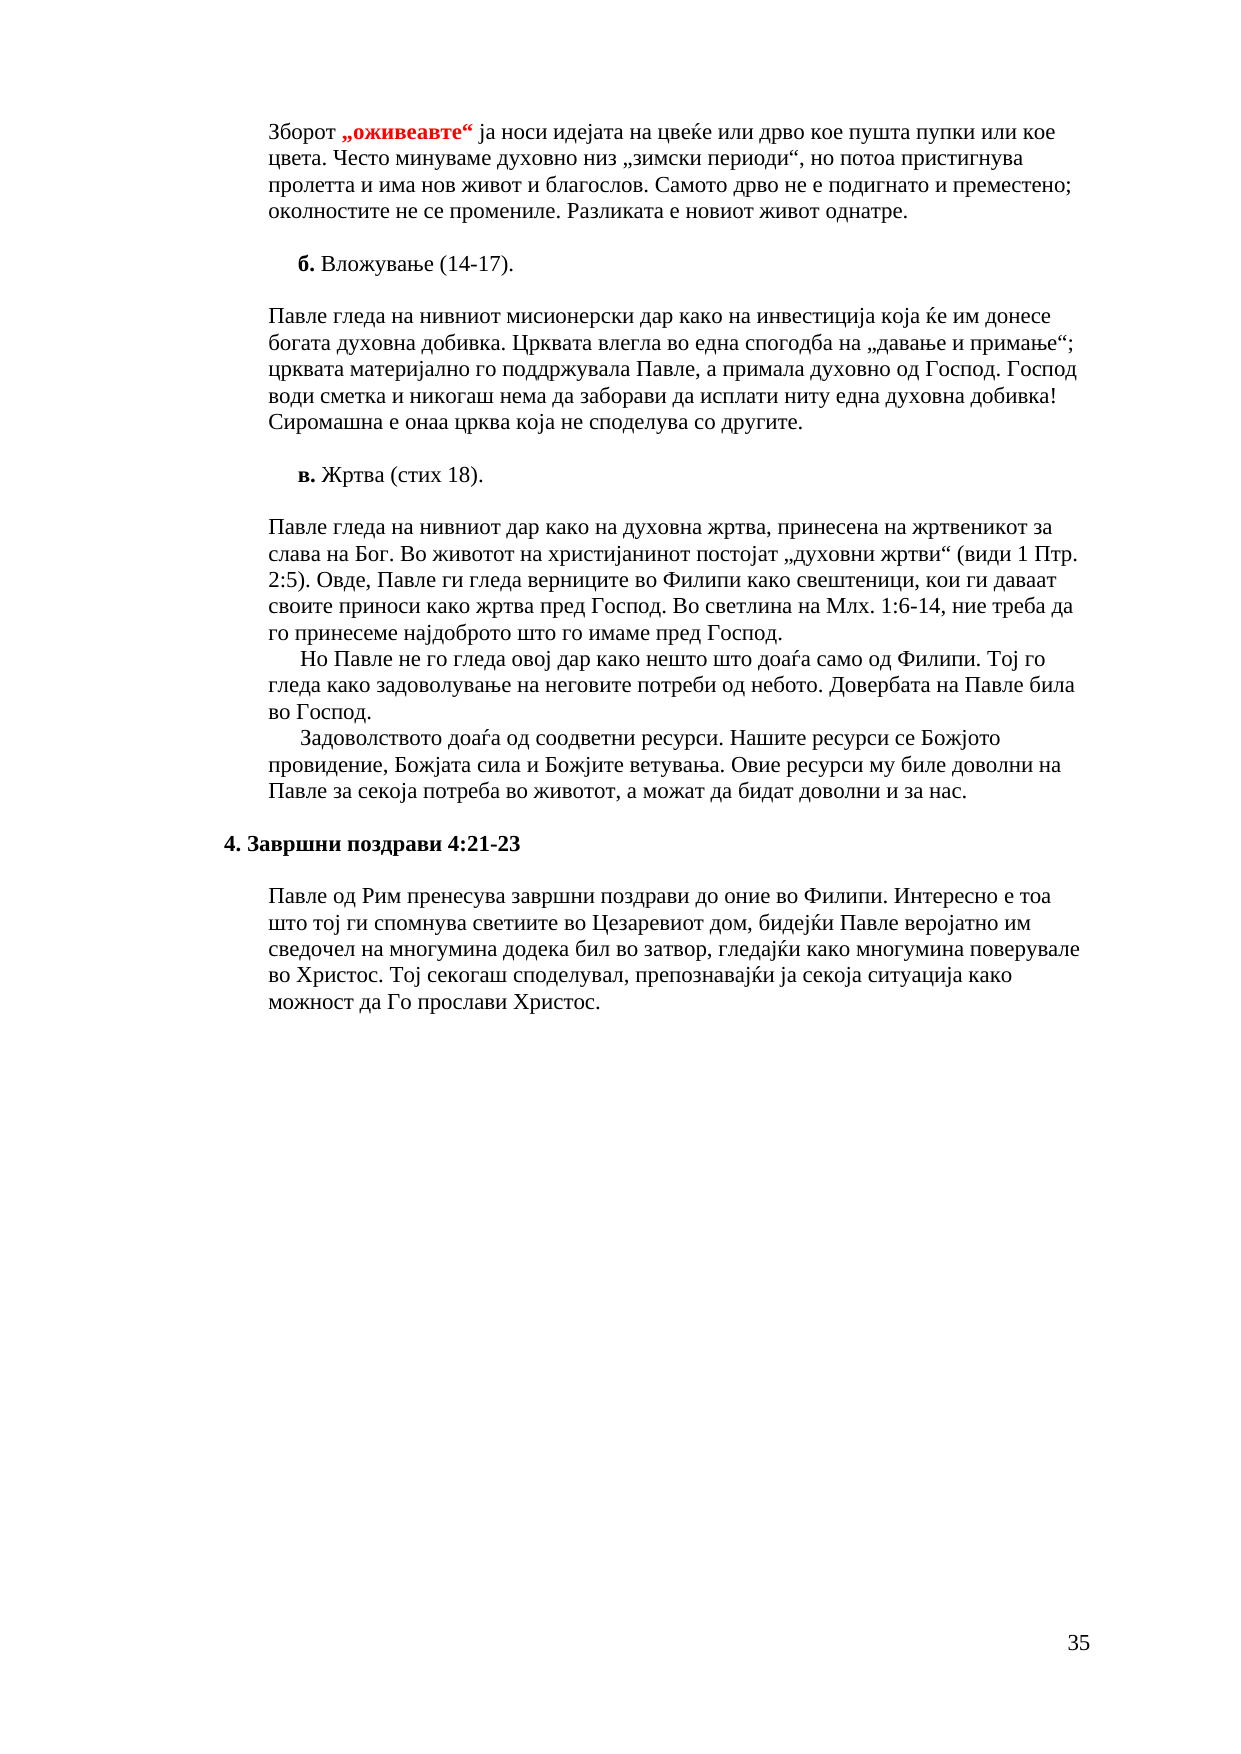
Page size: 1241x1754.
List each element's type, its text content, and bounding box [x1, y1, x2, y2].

text Задоволството доаѓа од соодветни ресурси. Нашите ресурси се Божјото провидение, Божјата сила и Божјите ветувања. Овие ресурси му биле доволни на Павле за секоја потреба во животот, а можат да бидат доволни и за нас. [268, 724, 1090, 803]
text 4. Завршни поздрави 4:21-23 [224, 830, 1090, 856]
text в. Жртва (стих 18). [298, 461, 1090, 487]
text Павле гледа на нивниот дар како на духовна жртва, принесена на жртвеникот за слава на Бог. Во животот на христијанинот постојат „духовни жртви“ (види 1 Птр. 2:5). Овде, Павле ги гледа верниците во Филипи како свештеници, кои ги даваат своите приноси како жртва пред Господ. Во светлина на Млх. 1:6-14, ние треба да го принесеме најдоброто што го имаме пред Господ. [268, 513, 1090, 645]
text б. Вложување (14-17). [298, 250, 1090, 276]
text Павле од Рим пренесува завршни поздрави до оние во Филипи. Интересно е тоа што тој ги спомнува светиите во Цезаревиот дом, бидејќи Павле веројатно им сведочел на многумина додека бил во затвор, гледајќи како многумина поверувале во Христос. Тој секогаш споделувал, препознавајќи ја секоја ситуација како можност да Го прослави Христос. [268, 882, 1090, 1014]
text Но Павле не го гледа овој дар како нешто што доаѓа само од Филипи. Тој го гледа како задоволување на неговите потреби од небото. Довербата на Павле била во Господ. [268, 645, 1090, 724]
text Зборот „оживеавте“ ја носи идејата на цвеќе или дрво кое пушта пупки или кое цвета. Често минуваме духовно низ „зимски периоди“, но потоа пристигнува пролетта и има нов живот и благослов. Самото дрво не е подигнато и преместено; околностите не се промениле. Разликата е новиот живот однатре. [268, 118, 1090, 223]
text Павле гледа на нивниот мисионерски дар како на инвестиција која ќе им донесе богата духовна добивка. Црквата влегла во една спогодба на „давање и примање“; црквата материјално го поддржувала Павле, а примала духовно од Господ. Господ води сметка и никогаш нема да заборави да исплати ниту една духовна добивка! Сиромашна е онаа црква која не споделува со другите. [268, 303, 1090, 434]
